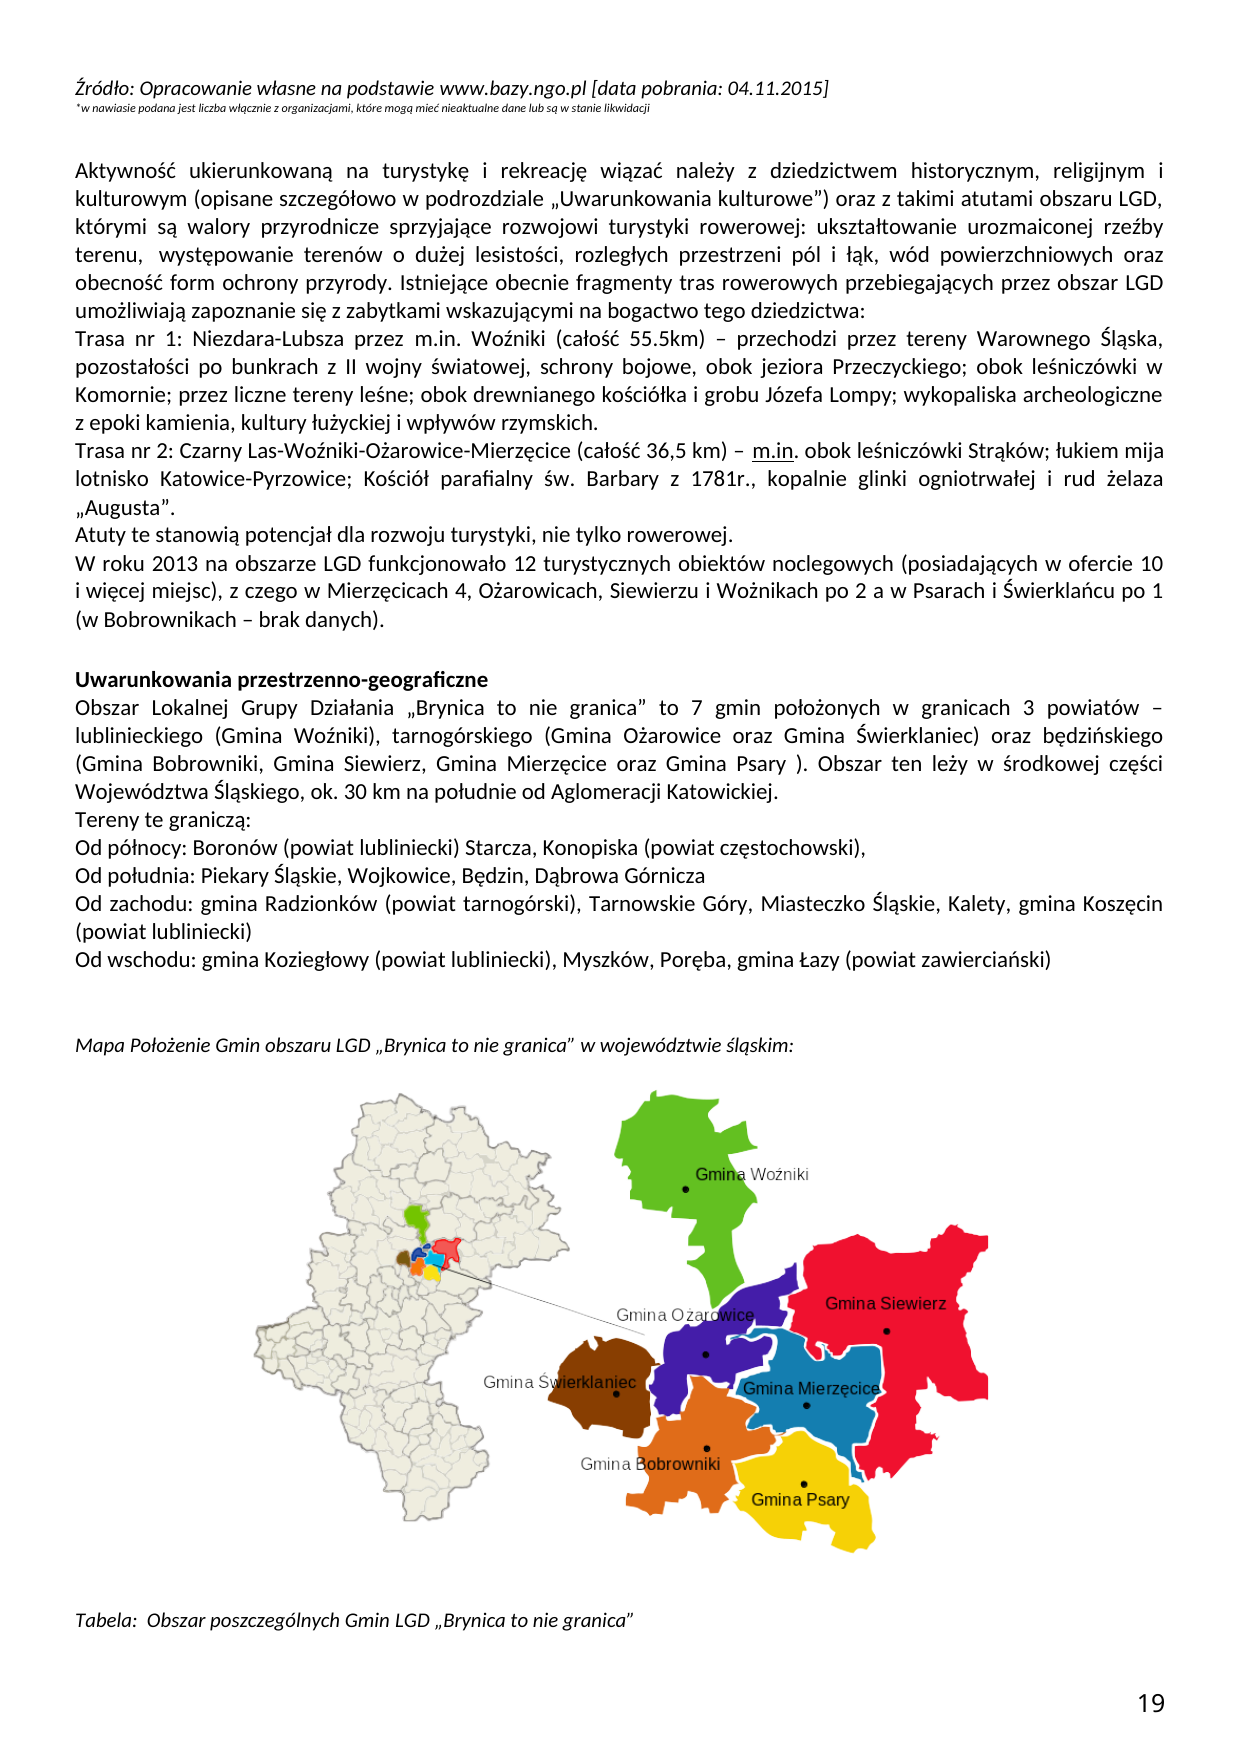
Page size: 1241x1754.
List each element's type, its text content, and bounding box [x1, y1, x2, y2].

text Od zachodu: gmina Radzionków (powiat tarnogórski), Tarnowskie Góry, Miasteczko Śląskie, Kalety, gmina Koszęcin (powiat lubliniecki) [75, 889, 1165, 945]
text Trasa nr 1: Niezdara-Lubsza przez m.in. Woźniki (całość 55.5km) – przechodzi przez tereny Warownego Śląska, pozostałości po bunkrach z II wojny światowej, schrony bojowe, obok jeziora Przeczyckiego; obok leśniczówki w Komornie; przez liczne tereny leśne; obok drewnianego kościółka i grobu Józefa Lompy; wykopaliska archeologiczne z epoki kamienia, kultury łużyckiej i wpływów rzymskich. [75, 324, 1165, 437]
text Od wschodu: gmina Koziegłowy (powiat lubliniecki), Myszków, Poręba, gmina Łazy (powiat zawierciański) [75, 945, 1165, 973]
text *w nawiasie podana jest liczba włącznie z organizacjami, które mogą mieć nieaktualne dane lub są w stanie likwidacji [75, 100, 1165, 126]
text Trasa nr 2: Czarny Las-Woźniki-Ożarowice-Mierzęcice (całość 36,5 km) – m.in. obok leśniczówki Strąków; łukiem mija lotnisko Katowice-Pyrzowice; Kościół parafialny św. Barbary z 1781r., kopalnie glinki ogniotrwałej i rud żelaza „Augusta”. [75, 437, 1165, 521]
subtitle Uwarunkowania przestrzenno-geograficzne [75, 665, 1165, 693]
text Tereny te graniczą: [75, 805, 1165, 833]
text W roku 2013 na obszarze LGD funkcjonowało 12 turystycznych obiektów noclegowych (posiadających w ofercie 10 i więcej miejsc), z czego w Mierzęcicach 4, Ożarowicach, Siewierzu i Wożnikach po 2 a w Psarach i Świerklańcu po 1 (w Bobrownikach – brak danych). [75, 549, 1165, 633]
text Źródło: Opracowanie własne na podstawie www.bazy.ngo.pl [data pobrania: 04.11.2015] [75, 75, 1165, 100]
text Tabela: Obszar poszczególnych Gmin LGD „Brynica to nie granica” [75, 1607, 1165, 1632]
text Od południa: Piekary Śląskie, Wojkowice, Będzin, Dąbrowa Górnicza [75, 861, 1165, 889]
text Mapa Położenie Gmin obszaru LGD „Brynica to nie granica” w województwie śląskim: [75, 1033, 1165, 1058]
text Aktywność ukierunkowaną na turystykę i rekreację wiązać należy z dziedzictwem historycznym, religijnym i kulturowym (opisane szczegółowo w podrozdziale „Uwarunkowania kulturowe”) oraz z takimi atutami obszaru LGD, którymi są walory przyrodnicze sprzyjające rozwojowi turystyki rowerowej: ukształtowanie urozmaiconej rzeźby terenu, występowanie terenów o dużej lesistości, rozległych przestrzeni pól i łąk, wód powierzchniowych oraz obecność form ochrony przyrody. Istniejące obecnie fragmenty tras rowerowych przebiegających przez obszar LGD umożliwiają zapoznanie się z zabytkami wskazującymi na bogactwo tego dziedzictwa: [75, 156, 1165, 324]
text Od północy: Boronów (powiat lubliniecki) Starcza, Konopiska (powiat częstochowski), [75, 833, 1165, 861]
text Atuty te stanowią potencjał dla rozwoju turystyki, nie tylko rowerowej. [75, 521, 1165, 549]
text Obszar Lokalnej Grupy Działania „Brynica to nie granica” to 7 gmin położonych w granicach 3 powiatów – lublinieckiego (Gmina Woźniki), tarnogórskiego (Gmina Ożarowice oraz Gmina Świerklaniec) oraz będzińskiego (Gmina Bobrowniki, Gmina Siewierz, Gmina Mierzęcice oraz Gmina Psary ). Obszar ten leży w środkowej części Województwa Śląskiego, ok. 30 km na południe od Aglomeracji Katowickiej. [75, 693, 1165, 805]
